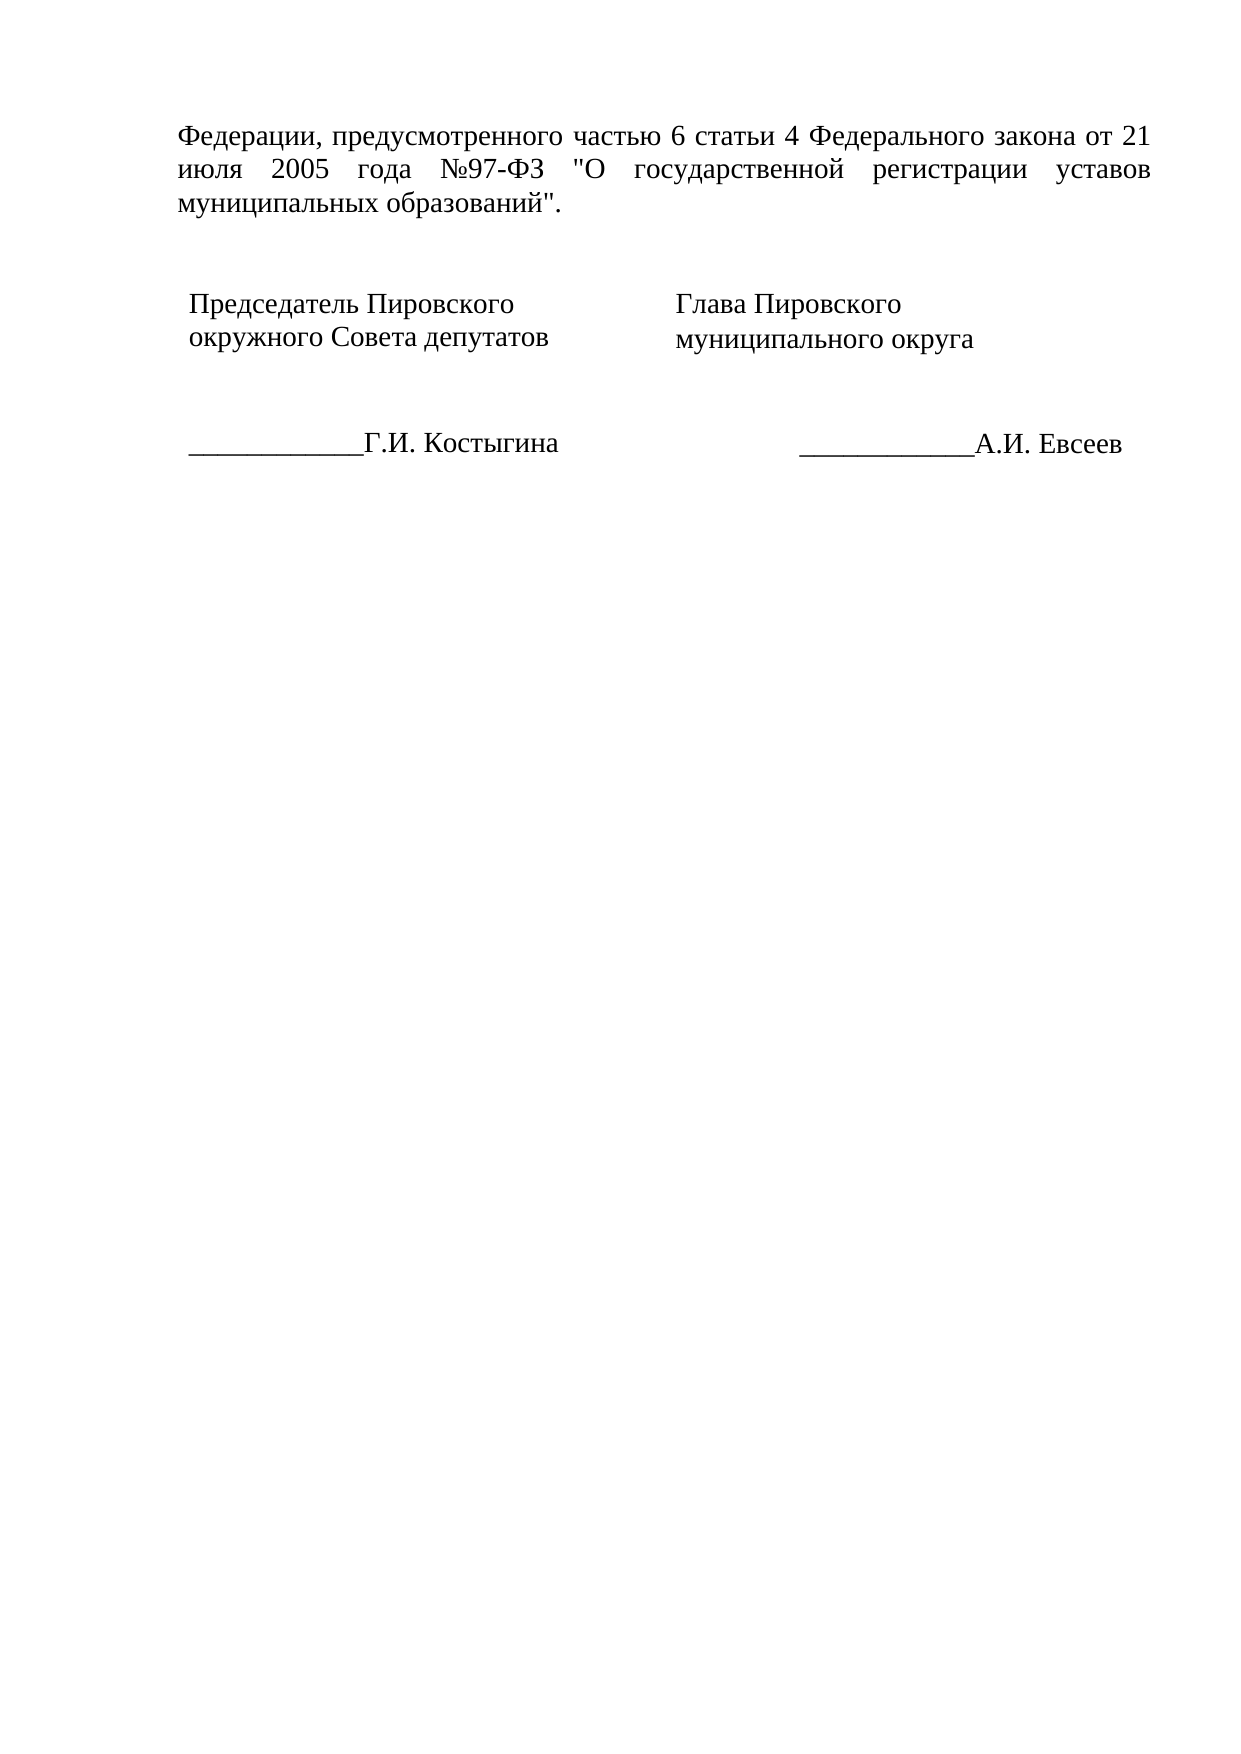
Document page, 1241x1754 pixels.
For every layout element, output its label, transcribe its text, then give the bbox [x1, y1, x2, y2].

table_header Глава Пировского муниципального округа [664, 286, 1152, 356]
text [177, 118, 1152, 219]
table_cell ____________А.И. Евсеев [664, 356, 1152, 462]
table_header Председатель Пировского окружного Совета депутатов [177, 286, 664, 356]
table_cell ____________Г.И. Костыгина [177, 356, 664, 462]
